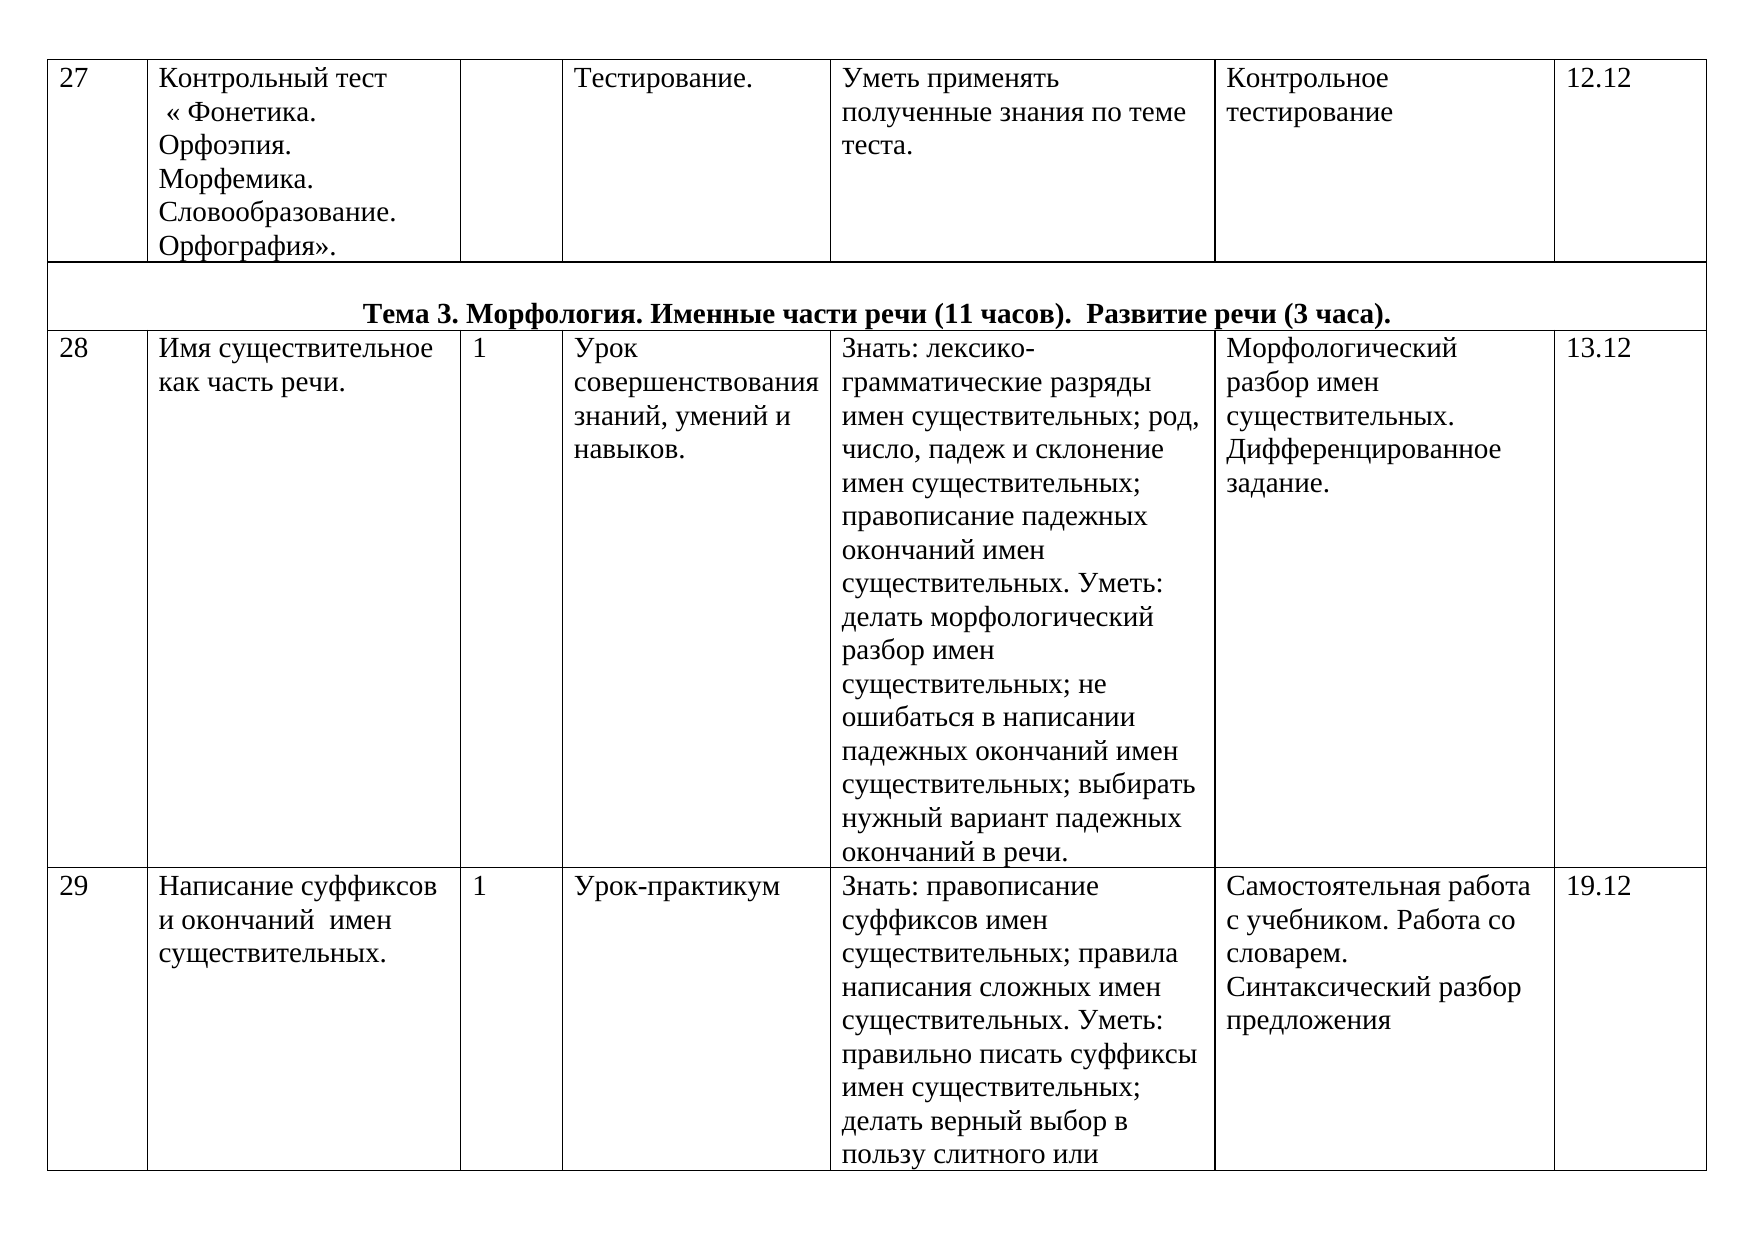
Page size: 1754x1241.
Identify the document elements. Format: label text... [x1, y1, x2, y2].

table_cell 29 [48, 868, 147, 1170]
table_cell 12.12 [1555, 60, 1706, 261]
table_cell Урок-практикум [563, 868, 830, 1170]
table_cell 13.12 [1555, 331, 1706, 867]
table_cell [831, 868, 1214, 1170]
table_cell Контрольное тестирование [1216, 60, 1554, 261]
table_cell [1216, 868, 1554, 1170]
table_cell 1 [461, 868, 562, 1170]
table_cell Морфологический разбор имен существительных. Дифференцированное задание. [1216, 331, 1554, 867]
table_cell Знать: лексико-грамматические разряды имен существительных; род, число, падеж и склонение имен существительных; правописание падежных окончаний имен существительных. Уметь: делать морфологический разбор имен существительных; не ошибаться в написании падежных окончаний имен существительных; выбирать нужный вариант падежных окончаний в речи. [831, 331, 1214, 867]
table_cell Имя существительное как часть речи. [148, 331, 460, 867]
table_cell 1 [461, 331, 562, 867]
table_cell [148, 868, 460, 1170]
table_cell 28 [48, 331, 147, 867]
table_cell 27 [48, 60, 147, 261]
table_cell [461, 60, 562, 261]
table_cell 19.12 [1555, 868, 1706, 1170]
table_cell Контрольный тест « Фонетика. Орфоэпия. Морфемика. Словообразование. Орфография». [148, 60, 460, 261]
table_cell Урок совершенствования знаний, умений и навыков. [563, 331, 830, 867]
table_cell Тестирование. [563, 60, 830, 261]
table_cell Тема 3. Морфология. Именные части речи (11 часов). Развитие речи (3 часа). [48, 263, 1706, 329]
table_cell Уметь применять полученные знания по теме теста. [831, 60, 1214, 261]
